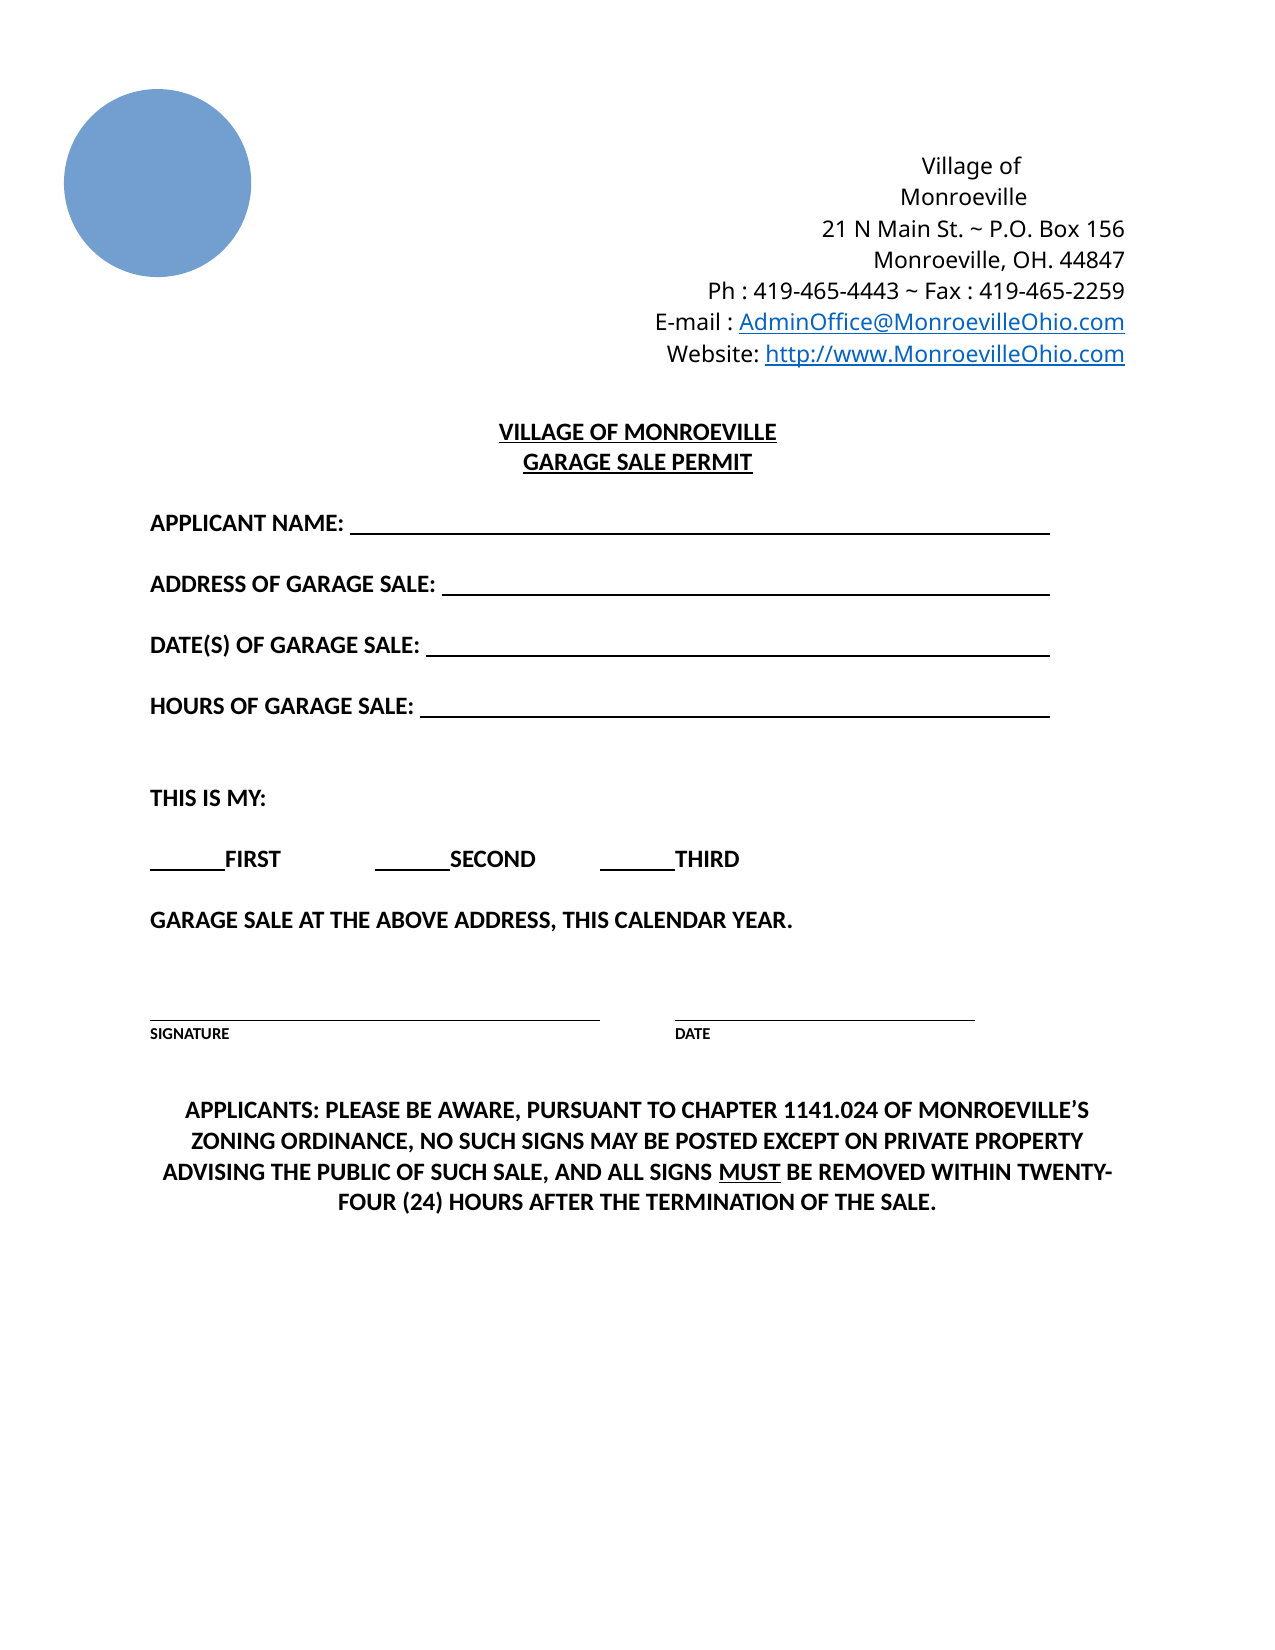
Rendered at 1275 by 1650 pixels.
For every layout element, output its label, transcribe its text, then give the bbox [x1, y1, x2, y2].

text GARAGE SALE AT THE ABOVE ADDRESS, THIS CALENDAR YEAR. [150, 904, 1125, 934]
text VILLAGE OF MONROEVILLE [150, 416, 1125, 446]
text Monroeville, OH. 44847 [182, 244, 1125, 275]
text E-mail : AdminOffice@MonroevilleOhio.com [375, 306, 1125, 337]
text APPLICANT NAME: [150, 507, 1125, 538]
text DATE(S) OF GARAGE SALE: [150, 629, 1125, 660]
text Village of Monroeville [900, 150, 1125, 212]
text APPLICANTS: PLEASE BE AWARE, PURSUANT TO CHAPTER 1141.024 OF MONROEVILLE’S ZONING ORDINANCE, NO SUCH SIGNS MAY BE POSTED EXCEPT ON PRIVATE PROPERTY ADVISING THE PUBLIC OF SUCH SALE, AND ALL SIGNS MUST BE REMOVED WITHIN TWENTY-FOUR (24) HOURS AFTER THE TERMINATION OF THE SALE. [150, 1095, 1125, 1217]
text 21 N Main St. ~ P.O. Box 156 [230, 212, 1125, 244]
text SIGNATURE DATE [150, 1023, 1125, 1044]
text THIS IS MY: [150, 782, 1125, 812]
text ADDRESS OF GARAGE SALE: [150, 568, 1125, 599]
text FIRST SECOND THIRD [150, 843, 1125, 873]
text Website: http://www.MonroevilleOhio.com [150, 337, 1125, 369]
text HOURS OF GARAGE SALE: [150, 690, 1125, 721]
text Ph : 419-465-4443 ~ Fax : 419-465-2259 [375, 275, 1125, 306]
text GARAGE SALE PERMIT [150, 446, 1125, 477]
